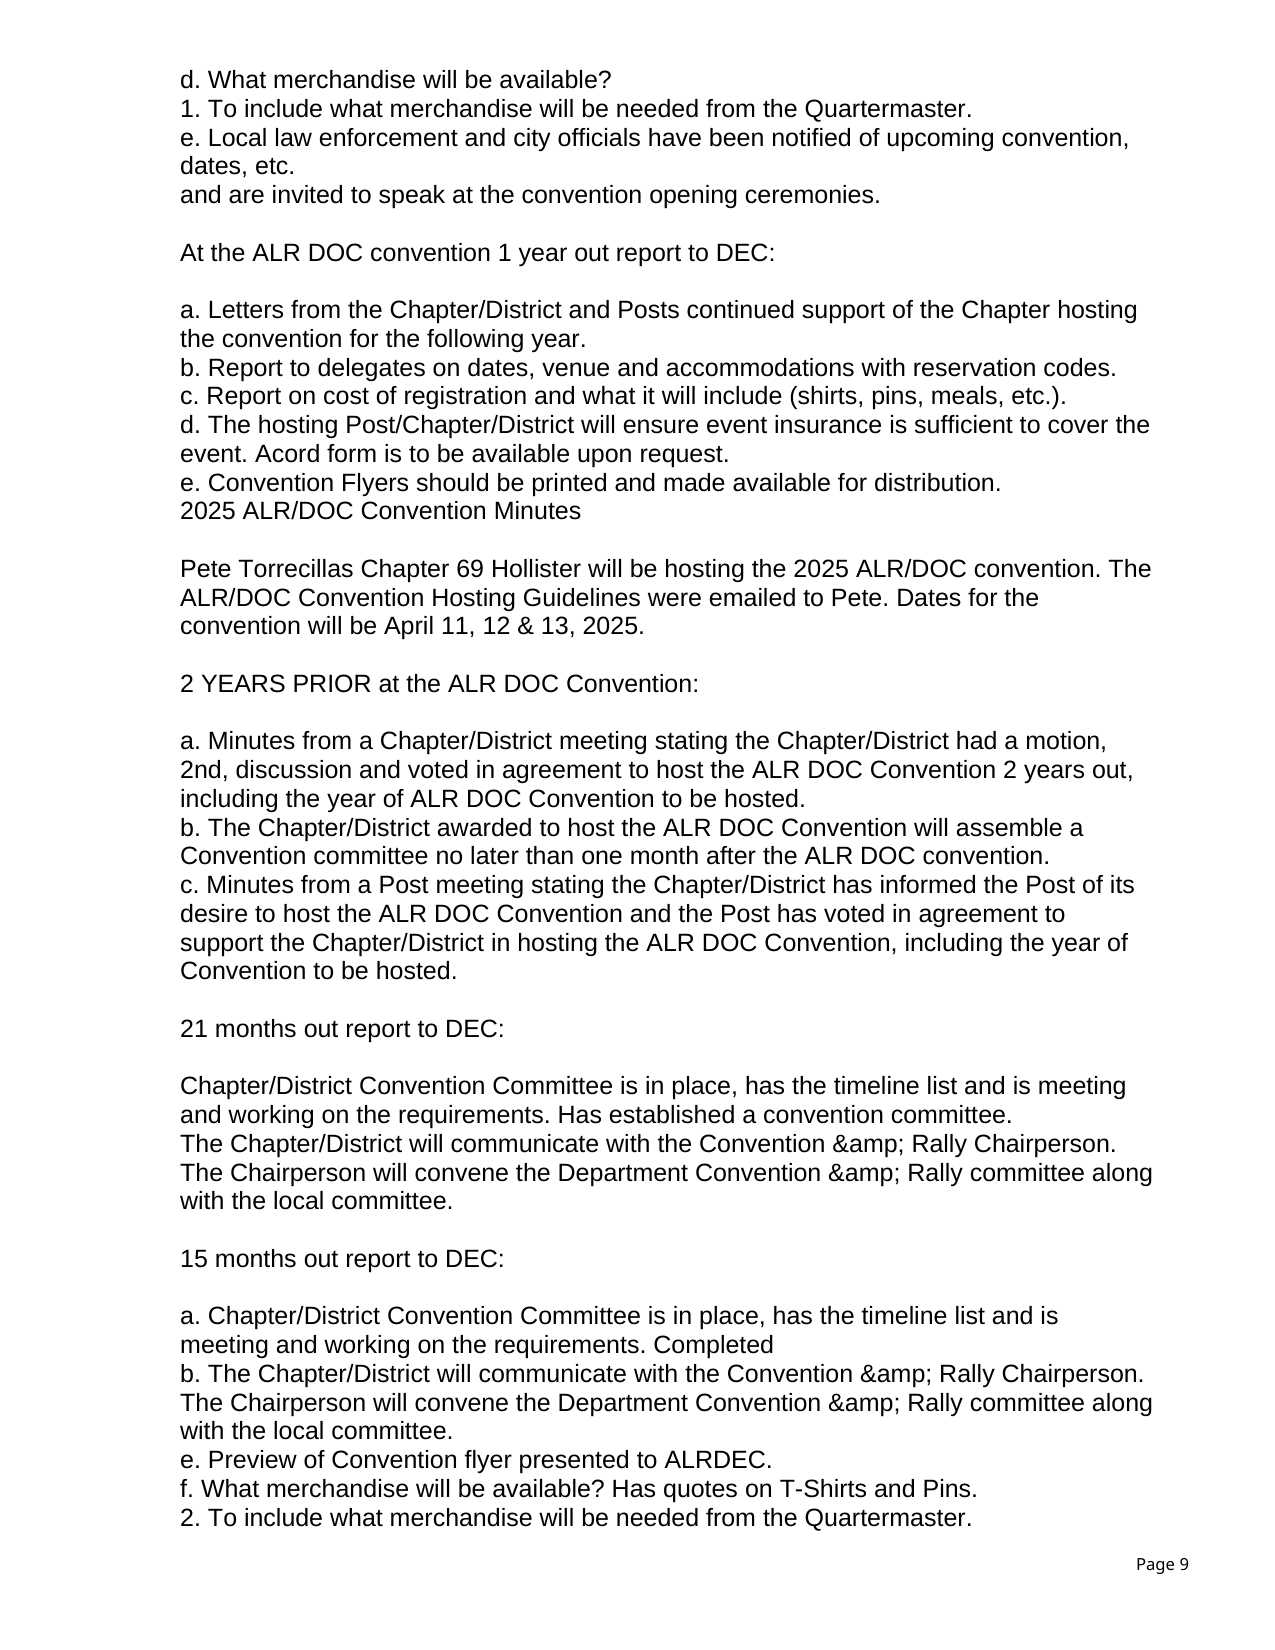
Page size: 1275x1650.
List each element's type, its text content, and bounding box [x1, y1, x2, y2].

text At the ALR DOC convention 1 year out report to DEC: [180, 237, 1155, 266]
text 1. To include what merchandise will be needed from the Quartermaster. [180, 94, 1155, 122]
text 2025 ALR/DOC Convention Minutes [180, 496, 1155, 525]
text and are invited to speak at the convention opening ceremonies. [180, 180, 1155, 209]
text Pete Torrecillas Chapter 69 Hollister will be hosting the 2025 ALR/DOC convention. The ALR/DOC Convention Hosting Guidelines were emailed to Pete. Dates for the convention will be April 11, 12 & 13, 2025. [180, 554, 1155, 640]
text e. Local law enforcement and city officials have been notified of upcoming convention, dates, etc. [180, 122, 1155, 180]
text e. Convention Flyers should be printed and made available for distribution. [180, 467, 1155, 496]
text 2. To include what merchandise will be needed from the Quartermaster. [180, 1502, 1155, 1531]
text 21 months out report to DEC: [180, 1014, 1155, 1042]
text a. Letters from the Chapter/District and Posts continued support of the Chapter hosting the convention for the following year. [180, 295, 1155, 352]
text The Chapter/District will communicate with the Convention &amp; Rally Chairperson. The Chairperson will convene the Department Convention &amp; Rally committee along with the local committee. [180, 1129, 1155, 1215]
text 2 YEARS PRIOR at the ALR DOC Convention: [180, 669, 1155, 697]
text 15 months out report to DEC: [180, 1244, 1155, 1272]
text a. Minutes from a Chapter/District meeting stating the Chapter/District had a motion, 2nd, discussion and voted in agreement to host the ALR DOC Convention 2 years out, including the year of ALR DOC Convention to be hosted. [180, 726, 1155, 812]
text c. Report on cost of registration and what it will include (shirts, pins, meals, etc.). [180, 381, 1155, 410]
text Chapter/District Convention Committee is in place, has the timeline list and is meeting and working on the requirements. Has established a convention committee. [180, 1071, 1155, 1129]
text b. Report to delegates on dates, venue and accommodations with reservation codes. [180, 352, 1155, 381]
text b. The Chapter/District will communicate with the Convention &amp; Rally Chairperson. The Chairperson will convene the Department Convention &amp; Rally committee along with the local committee. [180, 1359, 1155, 1445]
text f. What merchandise will be available? Has quotes on T-Shirts and Pins. [180, 1474, 1155, 1502]
text d. The hosting Post/Chapter/District will ensure event insurance is sufficient to cover the event. Acord form is to be available upon request. [180, 410, 1155, 467]
text a. Chapter/District Convention Committee is in place, has the timeline list and is meeting and working on the requirements. Completed [180, 1301, 1155, 1359]
text b. The Chapter/District awarded to host the ALR DOC Convention will assemble a Convention committee no later than one month after the ALR DOC convention. [180, 812, 1155, 870]
text c. Minutes from a Post meeting stating the Chapter/District has informed the Post of its desire to host the ALR DOC Convention and the Post has voted in agreement to support the Chapter/District in hosting the ALR DOC Convention, including the year of Convention to be hosted. [180, 870, 1155, 985]
text e. Preview of Convention flyer presented to ALRDEC. [180, 1445, 1155, 1474]
text d. What merchandise will be available? [180, 65, 1155, 94]
